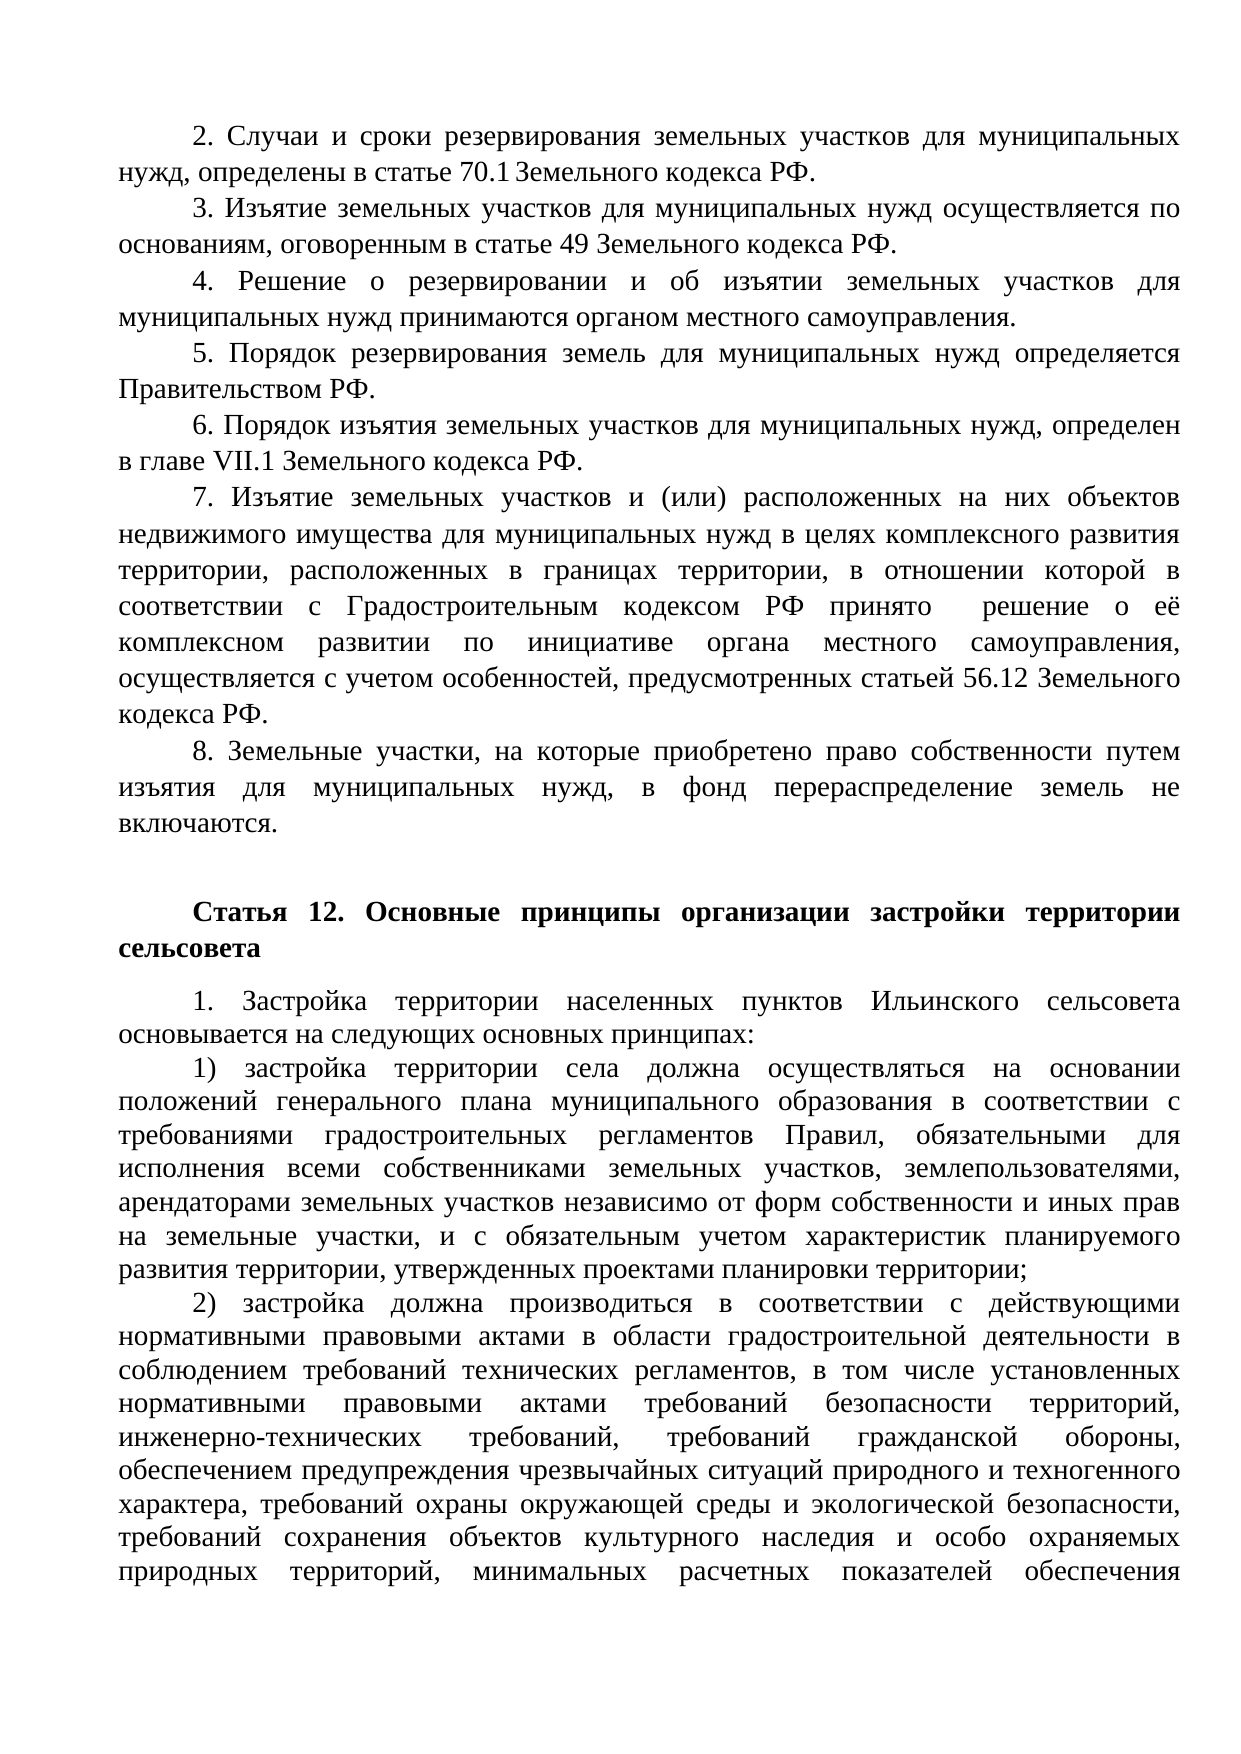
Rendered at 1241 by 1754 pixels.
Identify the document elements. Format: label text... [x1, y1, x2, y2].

text 2. Случаи и сроки резервирования земельных участков для муниципальных нужд, определены в статье 70.1 Земельного кодекса РФ. [118, 118, 1181, 188]
text 6. Порядок изъятия земельных участков для муниципальных нужд, определен в главе VII.1 Земельного кодекса РФ. [118, 407, 1181, 477]
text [118, 1285, 1181, 1587]
text 1. Застройка территории населенных пунктов Ильинского сельсовета основывается на следующих основных принципах: [118, 983, 1181, 1050]
text 8. Земельные участки, на которые приобретено право собственности путем изъятия для муниципальных нужд, в фонд перераспределение земель не включаются. [118, 733, 1181, 838]
text 5. Порядок резервирования земель для муниципальных нужд определяется Правительством РФ. [118, 335, 1181, 405]
text 3. Изъятие земельных участков для муниципальных нужд осуществляется по основаниям, оговоренным в статье 49 Земельного кодекса РФ. [118, 190, 1181, 260]
text 7. Изъятие земельных участков и (или) расположенных на них объектов недвижимого имущества для муниципальных нужд в целях комплексного развития территории, расположенных в границах территории, в отношении которой в соответствии с Градостроительным кодексом РФ принято решение о её комплексном развитии по инициативе органа местного самоуправления, осуществляется с учетом особенностей, предусмотренных статьей 56.12 Земельного кодекса РФ. [118, 479, 1181, 730]
text 4. Решение о резервировании и об изъятии земельных участков для муниципальных нужд принимаются органом местного самоуправления. [118, 263, 1181, 332]
text 1) застройка территории села должна осуществляться на основании положений генерального плана муниципального образования в соответствии с требованиями градостроительных регламентов Правил, обязательными для исполнения всеми собственниками земельных участков, землепользователями, арендаторами земельных участков независимо от форм собственности и иных прав на земельные участки, и с обязательным учетом характеристик планируемого развития территории, утвержденных проектами планировки территории; [118, 1050, 1181, 1285]
text Статья 12. Основные принципы организации застройки территории сельсовета [118, 894, 1181, 963]
